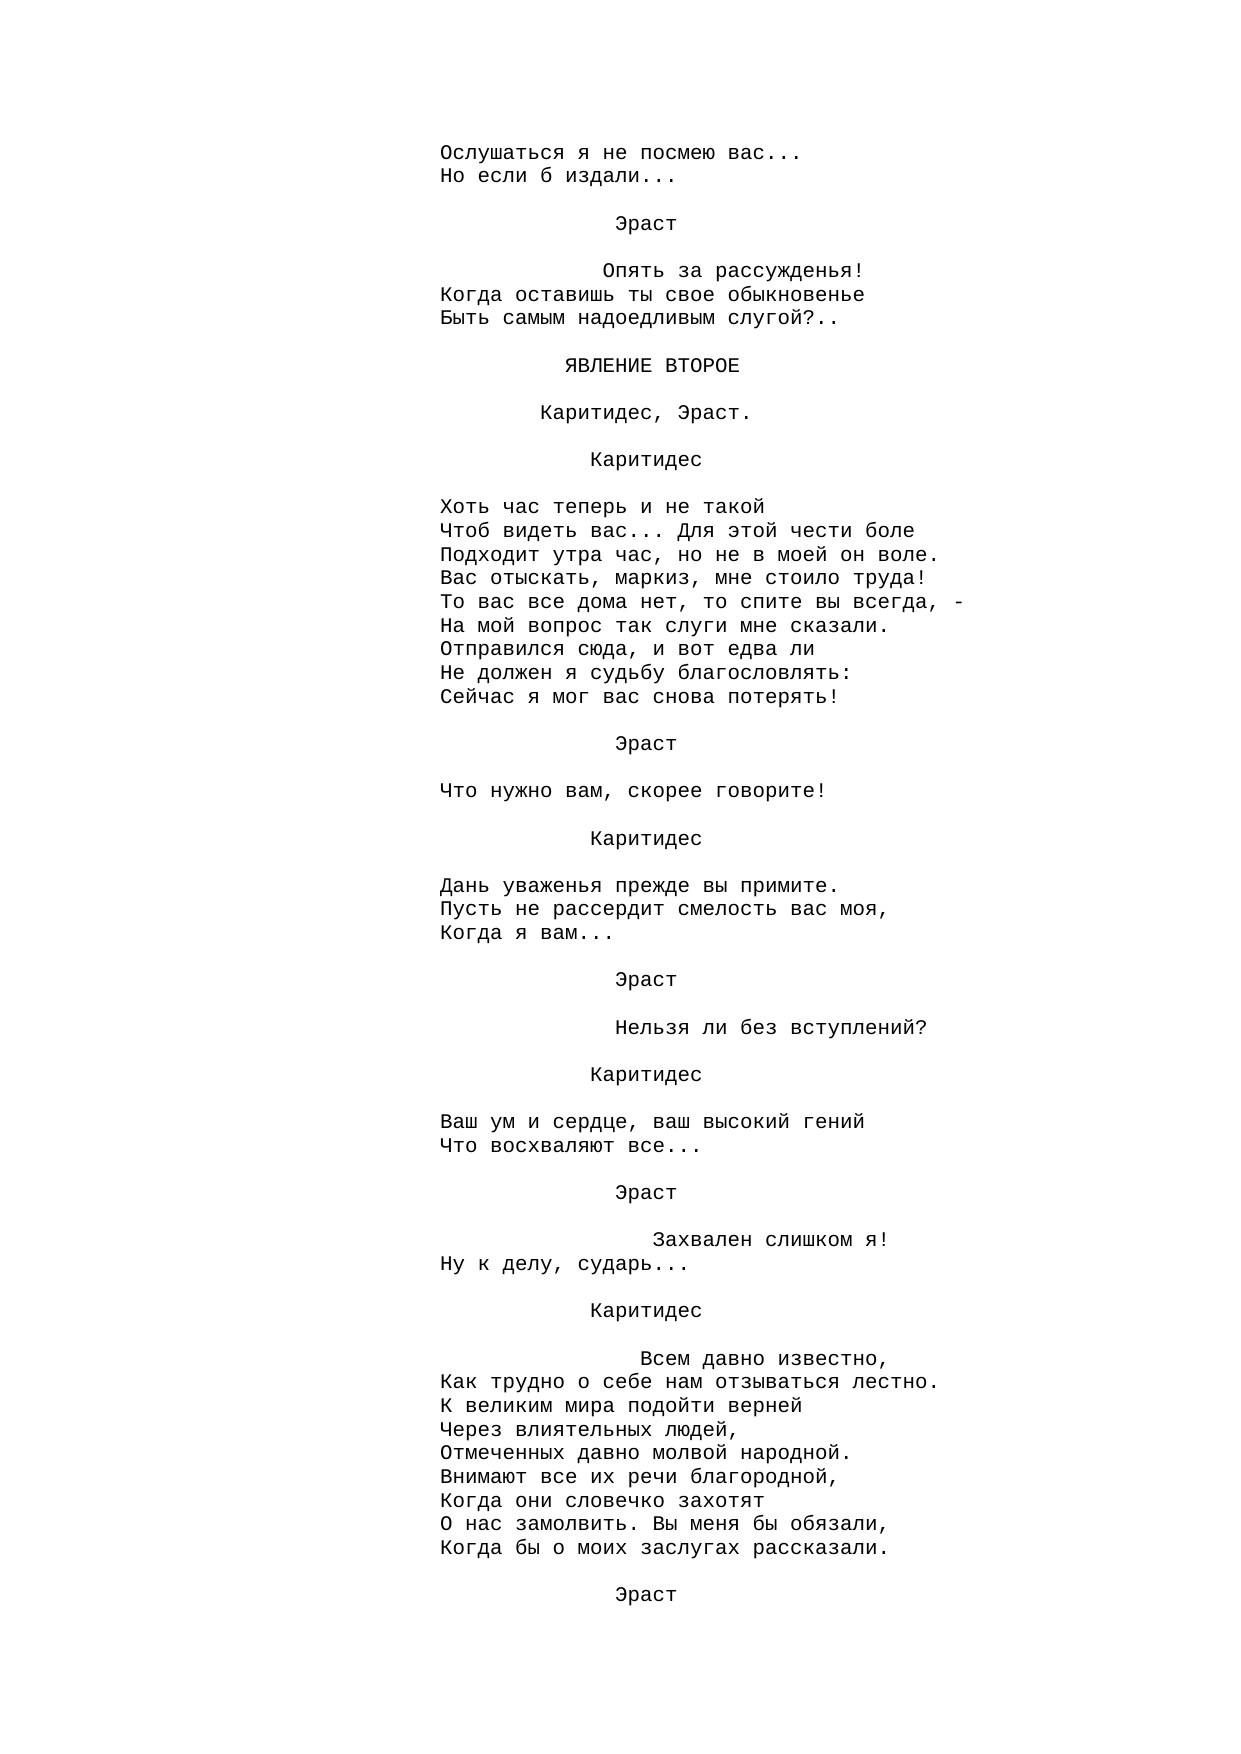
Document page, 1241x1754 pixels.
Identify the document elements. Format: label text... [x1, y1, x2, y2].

text Не должен я судьбу благословлять: [177, 662, 1152, 686]
text Каритидес, Эраст. [177, 402, 1152, 426]
text ЯВЛЕНИЕ ВТОРОЕ [177, 354, 1152, 378]
text Что восхваляют все... [177, 1135, 1152, 1158]
text Когда они словечко захотят [177, 1489, 1152, 1513]
text Когда я вам... [177, 922, 1152, 946]
text Но если б издали... [177, 165, 1152, 189]
text Каритидес [177, 1064, 1152, 1088]
text Опять за рассужденья! [177, 260, 1152, 284]
text О нас замолвить. Вы меня бы обязали, [177, 1513, 1152, 1537]
text Каритидес [177, 449, 1152, 473]
text Эраст [177, 213, 1152, 236]
text Каритидес [177, 1300, 1152, 1324]
text Внимают все их речи благородной, [177, 1466, 1152, 1489]
text На мой вопрос так слуги мне сказали. [177, 615, 1152, 638]
text Быть самым надоедливым слугой?.. [177, 307, 1152, 331]
text Эраст [177, 1584, 1152, 1608]
text Как трудно о себе нам отзываться лестно. [177, 1371, 1152, 1395]
text Вас отыскать, маркиз, мне стоило труда! [177, 567, 1152, 591]
text Нельзя ли без вступлений? [177, 1017, 1152, 1040]
text Когда бы о моих заслугах рассказали. [177, 1537, 1152, 1561]
text Эраст [177, 969, 1152, 993]
text К великим мира подойти верней [177, 1395, 1152, 1419]
text Пусть не рассердит смелость вас моя, [177, 898, 1152, 922]
text Когда оставишь ты свое обыкновенье [177, 284, 1152, 307]
text Ваш ум и сердце, ваш высокий гений [177, 1111, 1152, 1135]
text Дань уваженья прежде вы примите. [177, 875, 1152, 898]
text То вас все дома нет, то спите вы всегда, - [177, 591, 1152, 615]
text Ослушаться я не посмею вас... [177, 142, 1152, 165]
text Ну к делу, сударь... [177, 1253, 1152, 1277]
text Захвален слишком я! [177, 1229, 1152, 1253]
text Отправился сюда, и вот едва ли [177, 638, 1152, 662]
text Хоть час теперь и не такой [177, 496, 1152, 520]
text Чтоб видеть вас... Для этой чести боле [177, 520, 1152, 544]
text Подходит утра час, но не в моей он воле. [177, 544, 1152, 567]
text Каритидес [177, 827, 1152, 851]
text Всем давно известно, [177, 1348, 1152, 1371]
text Через влиятельных людей, [177, 1419, 1152, 1442]
text Сейчас я мог вас снова потерять! [177, 686, 1152, 709]
text Эраст [177, 1182, 1152, 1206]
text Что нужно вам, скорее говорите! [177, 780, 1152, 804]
text Отмеченных давно молвой народной. [177, 1442, 1152, 1466]
text Эраст [177, 733, 1152, 757]
